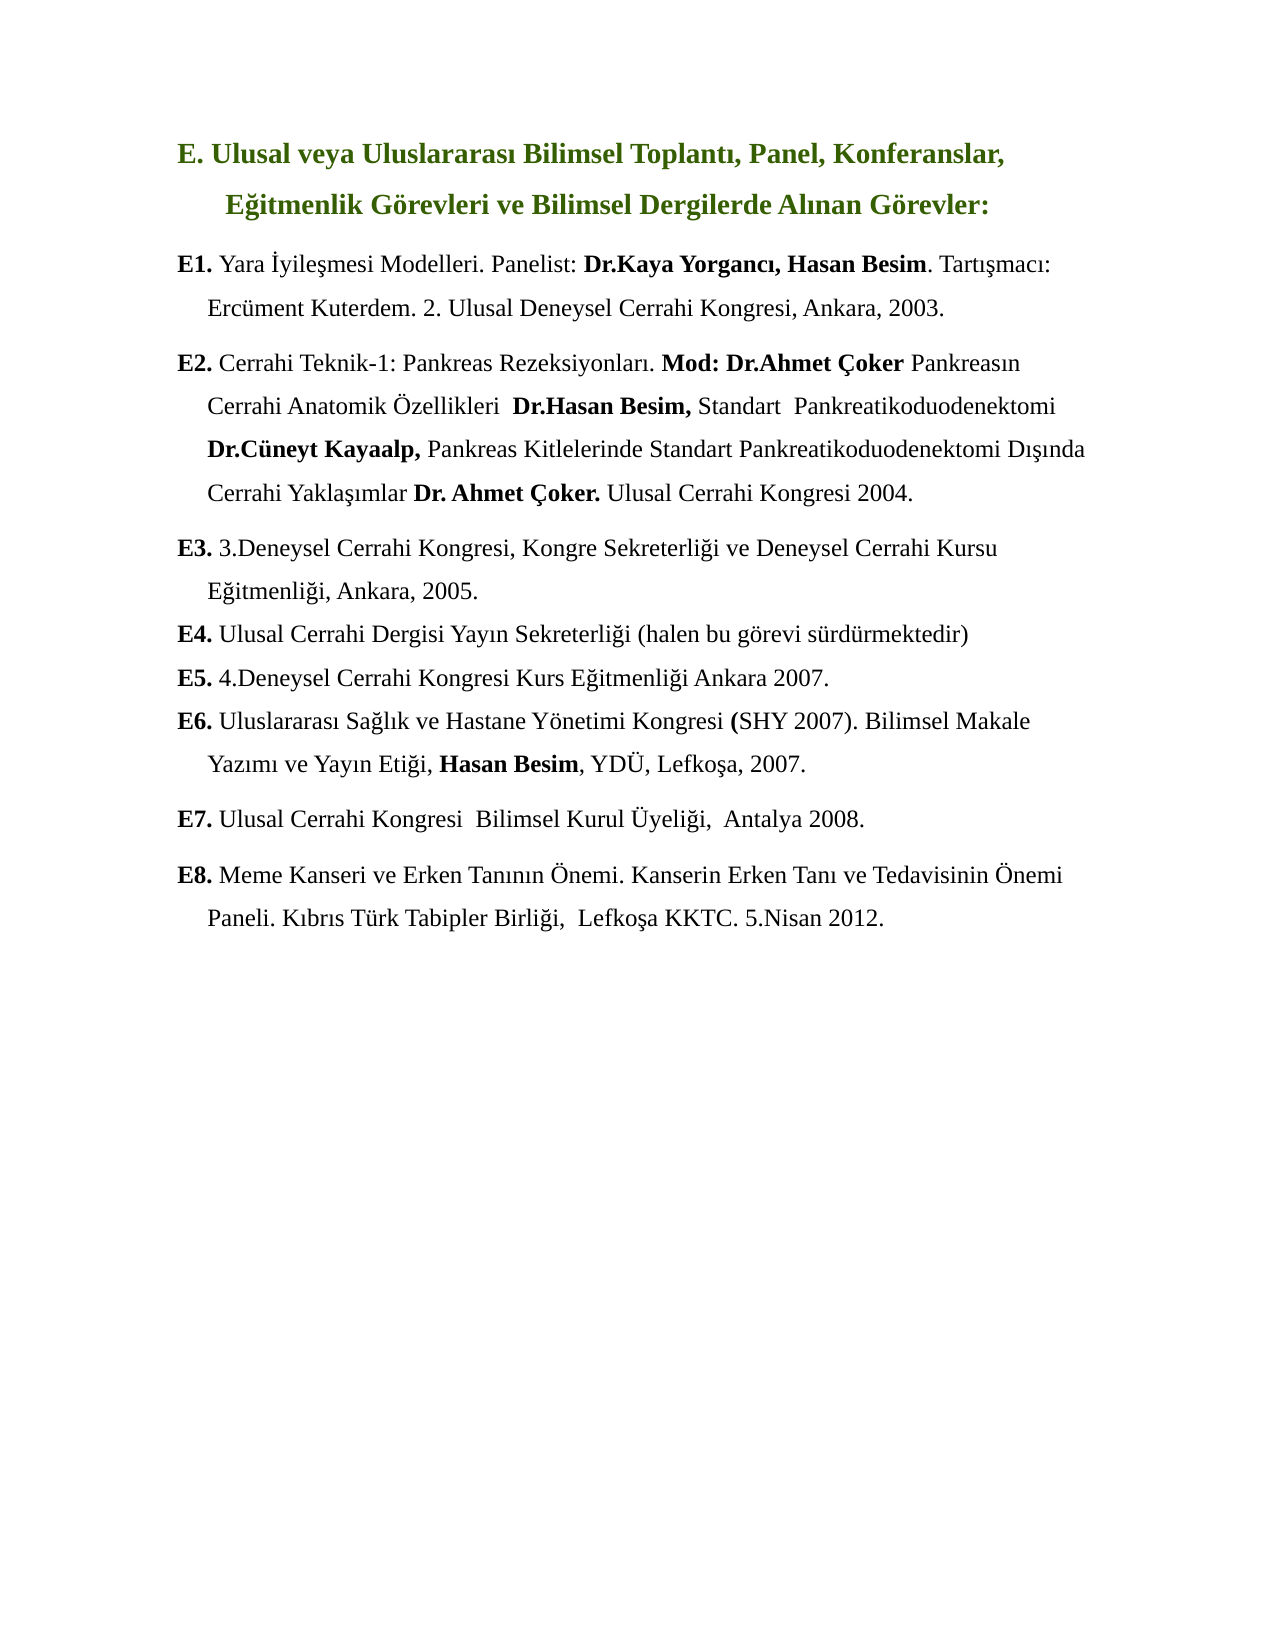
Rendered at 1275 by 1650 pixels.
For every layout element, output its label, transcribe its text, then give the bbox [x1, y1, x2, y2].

text E4. Ulusal Cerrahi Dergisi Yayın Sekreterliği (halen bu görevi sürdürmektedir) [177, 619, 1098, 648]
text E3. 3.Deneysel Cerrahi Kongresi, Kongre Sekreterliği ve Deneysel Cerrahi Kursu Eğitmenliği, Ankara, 2005. [177, 533, 1098, 605]
text E5. 4.Deneysel Cerrahi Kongresi Kurs Eğitmenliği Ankara 2007. [177, 663, 1098, 691]
text E7. Ulusal Cerrahi Kongresi Bilimsel Kurul Üyeliği, Antalya 2008. [177, 804, 1098, 833]
text E6. Uluslararası Sağlık ve Hastane Yönetimi Kongresi (SHY 2007). Bilimsel Makale Yazımı ve Yayın Etiği, Hasan Besim, YDÜ, Lefkoşa, 2007. [177, 706, 1098, 778]
text E. Ulusal veya Uluslararası Bilimsel Toplantı, Panel, Konferanslar, Eğitmenlik Görevleri ve Bilimsel Dergilerde Alınan Görevler: [177, 136, 1098, 220]
text E2. Cerrahi Teknik-1: Pankreas Rezeksiyonları. Mod: Dr.Ahmet Çoker Pankreasın Cerrahi Anatomik Özellikleri Dr.Hasan Besim, Standart Pankreatikoduodenektomi Dr.Cüneyt Kayaalp, Pankreas Kitlelerinde Standart Pankreatikoduodenektomi Dışında Cerrahi Yaklaşımlar Dr. Ahmet Çoker. Ulusal Cerrahi Kongresi 2004. [177, 348, 1098, 506]
text E1. Yara İyileşmesi Modelleri. Panelist: Dr.Kaya Yorgancı, Hasan Besim. Tartışmacı: Ercüment Kuterdem. 2. Ulusal Deneysel Cerrahi Kongresi, Ankara, 2003. [177, 249, 1098, 321]
text E8. Meme Kanseri ve Erken Tanının Önemi. Kanserin Erken Tanı ve Tedavisinin Önemi Paneli. Kıbrıs Türk Tabipler Birliği, Lefkoşa KKTC. 5.Nisan 2012. [177, 860, 1098, 932]
